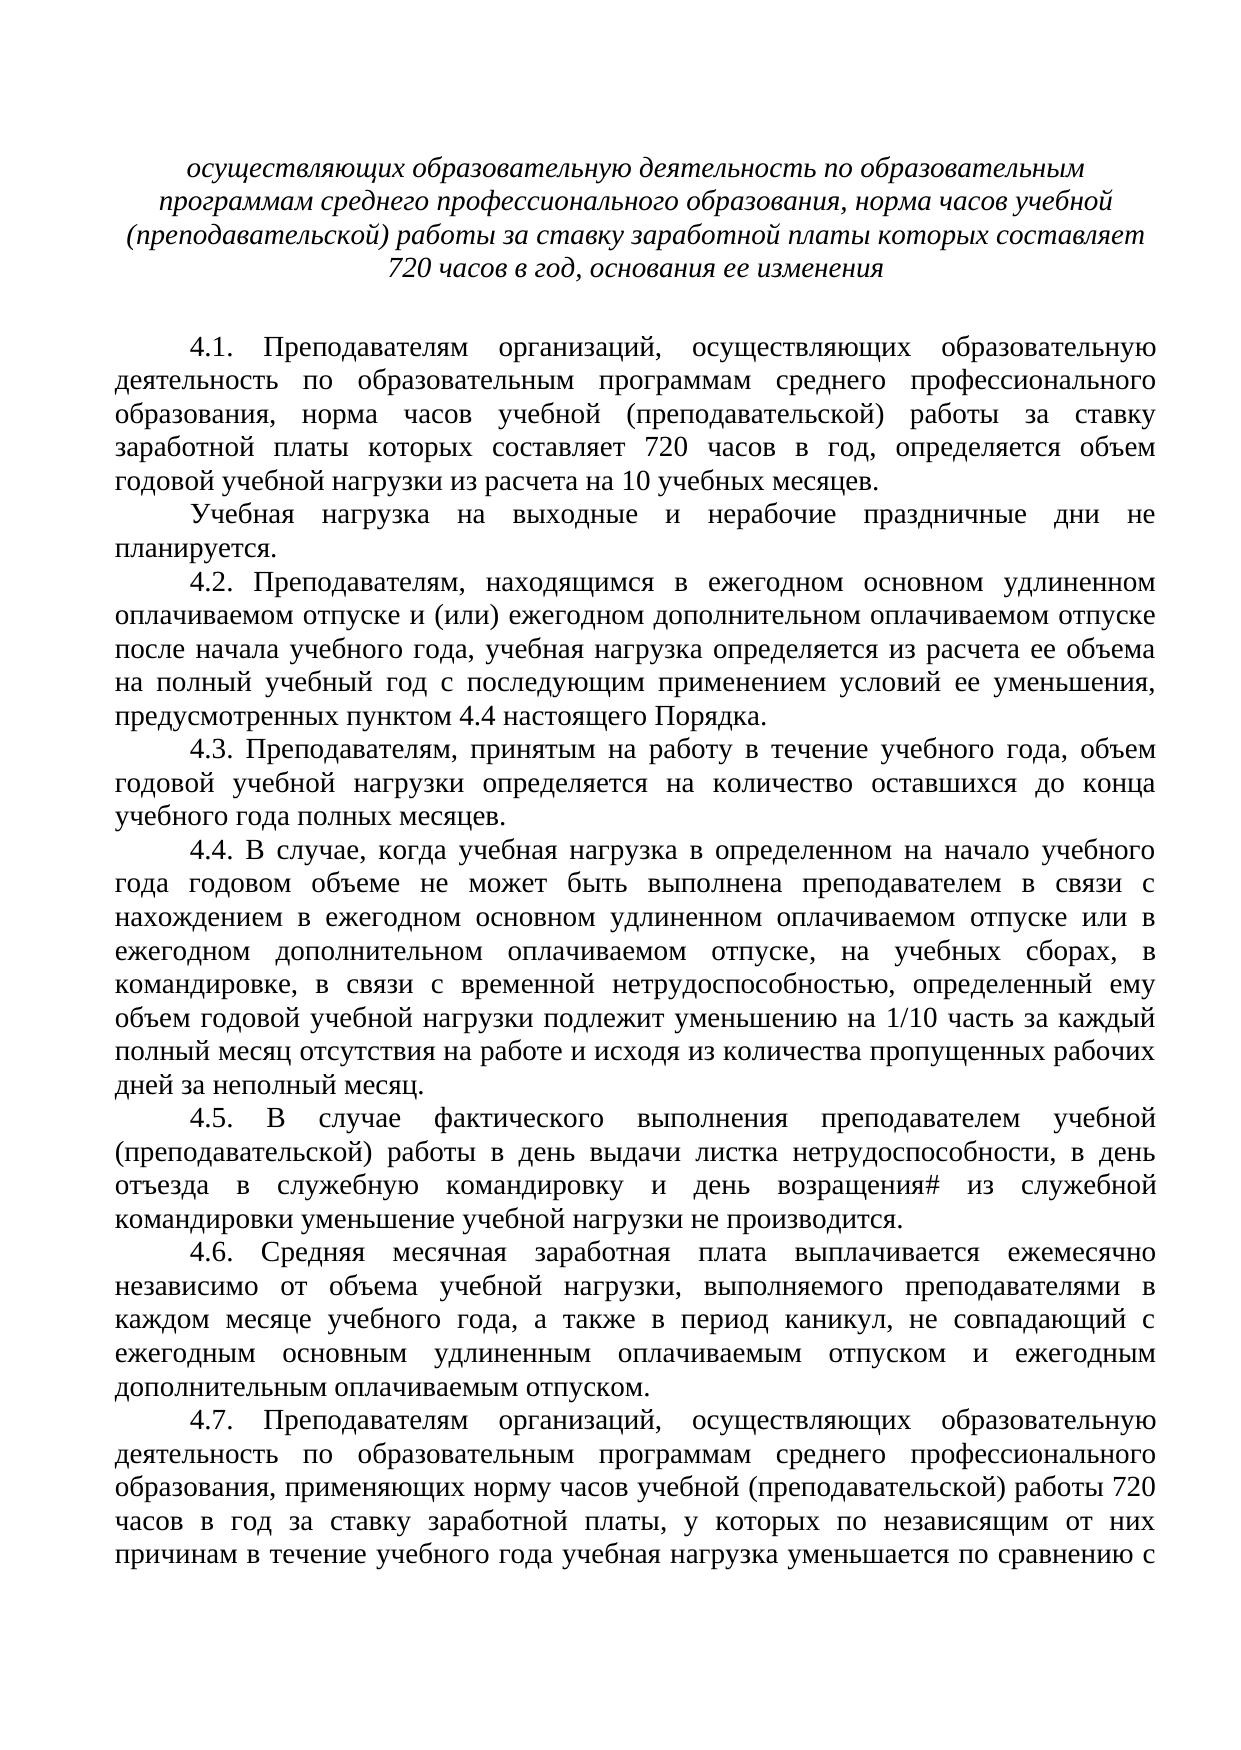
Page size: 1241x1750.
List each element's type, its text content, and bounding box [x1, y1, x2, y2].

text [114, 150, 1157, 284]
text 4.1. Преподавателям организаций, осуществляющих образовательную деятельность по образовательным программам среднего профессионального образования, норма часов учебной (преподавательской) работы за ставку заработной платы которых составляет 720 часов в год, определяется объем годовой учебной нагрузки из расчета на 10 учебных месяцев. [114, 329, 1157, 497]
text 4.2. Преподавателям, находящимся в ежегодном основном удлиненном оплачиваемом отпуске и (или) ежегодном дополнительном оплачиваемом отпуске после начала учебного года, учебная нагрузка определяется из расчета ее объема на полный учебный год с последующим применением условий ее уменьшения, предусмотренных пунктом 4.4 настоящего Порядка. [114, 564, 1157, 731]
text 4.4. В случае, когда учебная нагрузка в определенном на начало учебного года годовом объеме не может быть выполнена преподавателем в связи с нахождением в ежегодном основном удлиненном оплачиваемом отпуске или в ежегодном дополнительном оплачиваемом отпуске, на учебных сборах, в командировке, в связи с временной нетрудоспособностью, определенный ему объем годовой учебной нагрузки подлежит уменьшению на 1/10 часть за каждый полный месяц отсутствия на работе и исходя из количества пропущенных рабочих дней за неполный месяц. [114, 832, 1157, 1100]
text 4.3. Преподавателям, принятым на работу в течение учебного года, объем годовой учебной нагрузки определяется на количество оставшихся до конца учебного года полных месяцев. [114, 731, 1157, 832]
text 4.6. Средняя месячная заработная плата выплачивается ежемесячно независимо от объема учебной нагрузки, выполняемого преподавателями в каждом месяце учебного года, а также в период каникул, не совпадающий с ежегодным основным удлиненным оплачиваемым отпуском и ежегодным дополнительным оплачиваемым отпуском. [114, 1234, 1157, 1402]
text 4.5. В случае фактического выполнения преподавателем учебной (преподавательской) работы в день выдачи листка нетрудоспособности, в день отъезда в служебную командировку и день возращения# из служебной командировки уменьшение учебной нагрузки не производится. [114, 1100, 1157, 1234]
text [114, 1402, 1157, 1570]
text Учебная нагрузка на выходные и нерабочие праздничные дни не планируется. [114, 497, 1157, 564]
